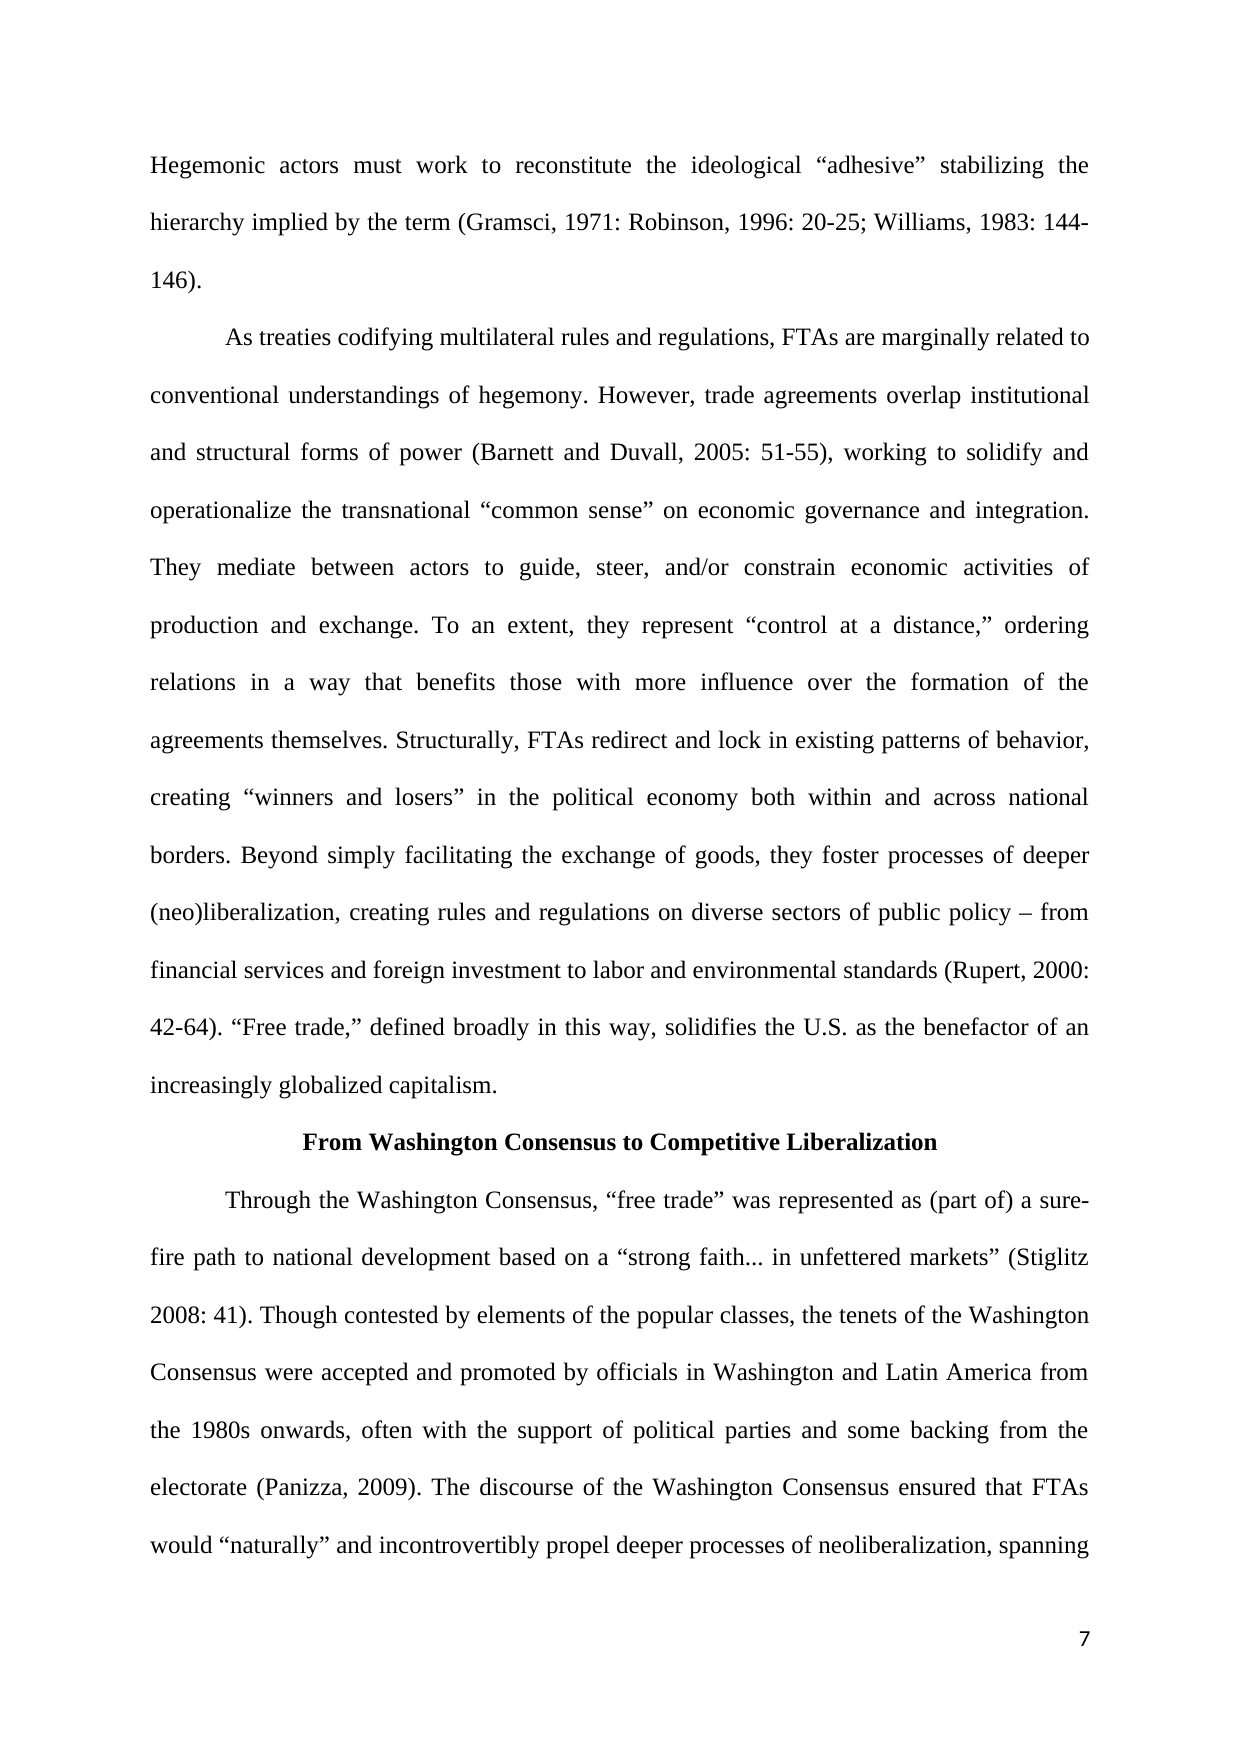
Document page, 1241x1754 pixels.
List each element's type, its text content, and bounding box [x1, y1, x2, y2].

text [150, 150, 1090, 294]
text As treaties codifying multilateral rules and regulations, FTAs are marginally related to conventional understandings of hegemony. However, trade agreements overlap institutional and structural forms of power (Barnett and Duvall, 2005: 51-55), working to solidify and operationalize the transnational “common sense” on economic governance and integration. They mediate between actors to guide, steer, and/or constrain economic activities of production and exchange. To an extent, they represent “control at a distance,” ordering relations in a way that benefits those with more influence over the formation of the agreements themselves. Structurally, FTAs redirect and lock in existing patterns of behavior, creating “winners and losers” in the political economy both within and across national borders. Beyond simply facilitating the exchange of goods, they foster processes of deeper (neo)liberalization, creating rules and regulations on diverse sectors of public policy – from financial services and foreign investment to labor and environmental standards (Rupert, 2000: 42-64). “Free trade,” defined broadly in this way, solidifies the U.S. as the benefactor of an increasingly globalized capitalism. [150, 322, 1090, 1099]
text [150, 1185, 1090, 1559]
text From Washington Consensus to Competitive Liberalization [150, 1127, 1090, 1156]
